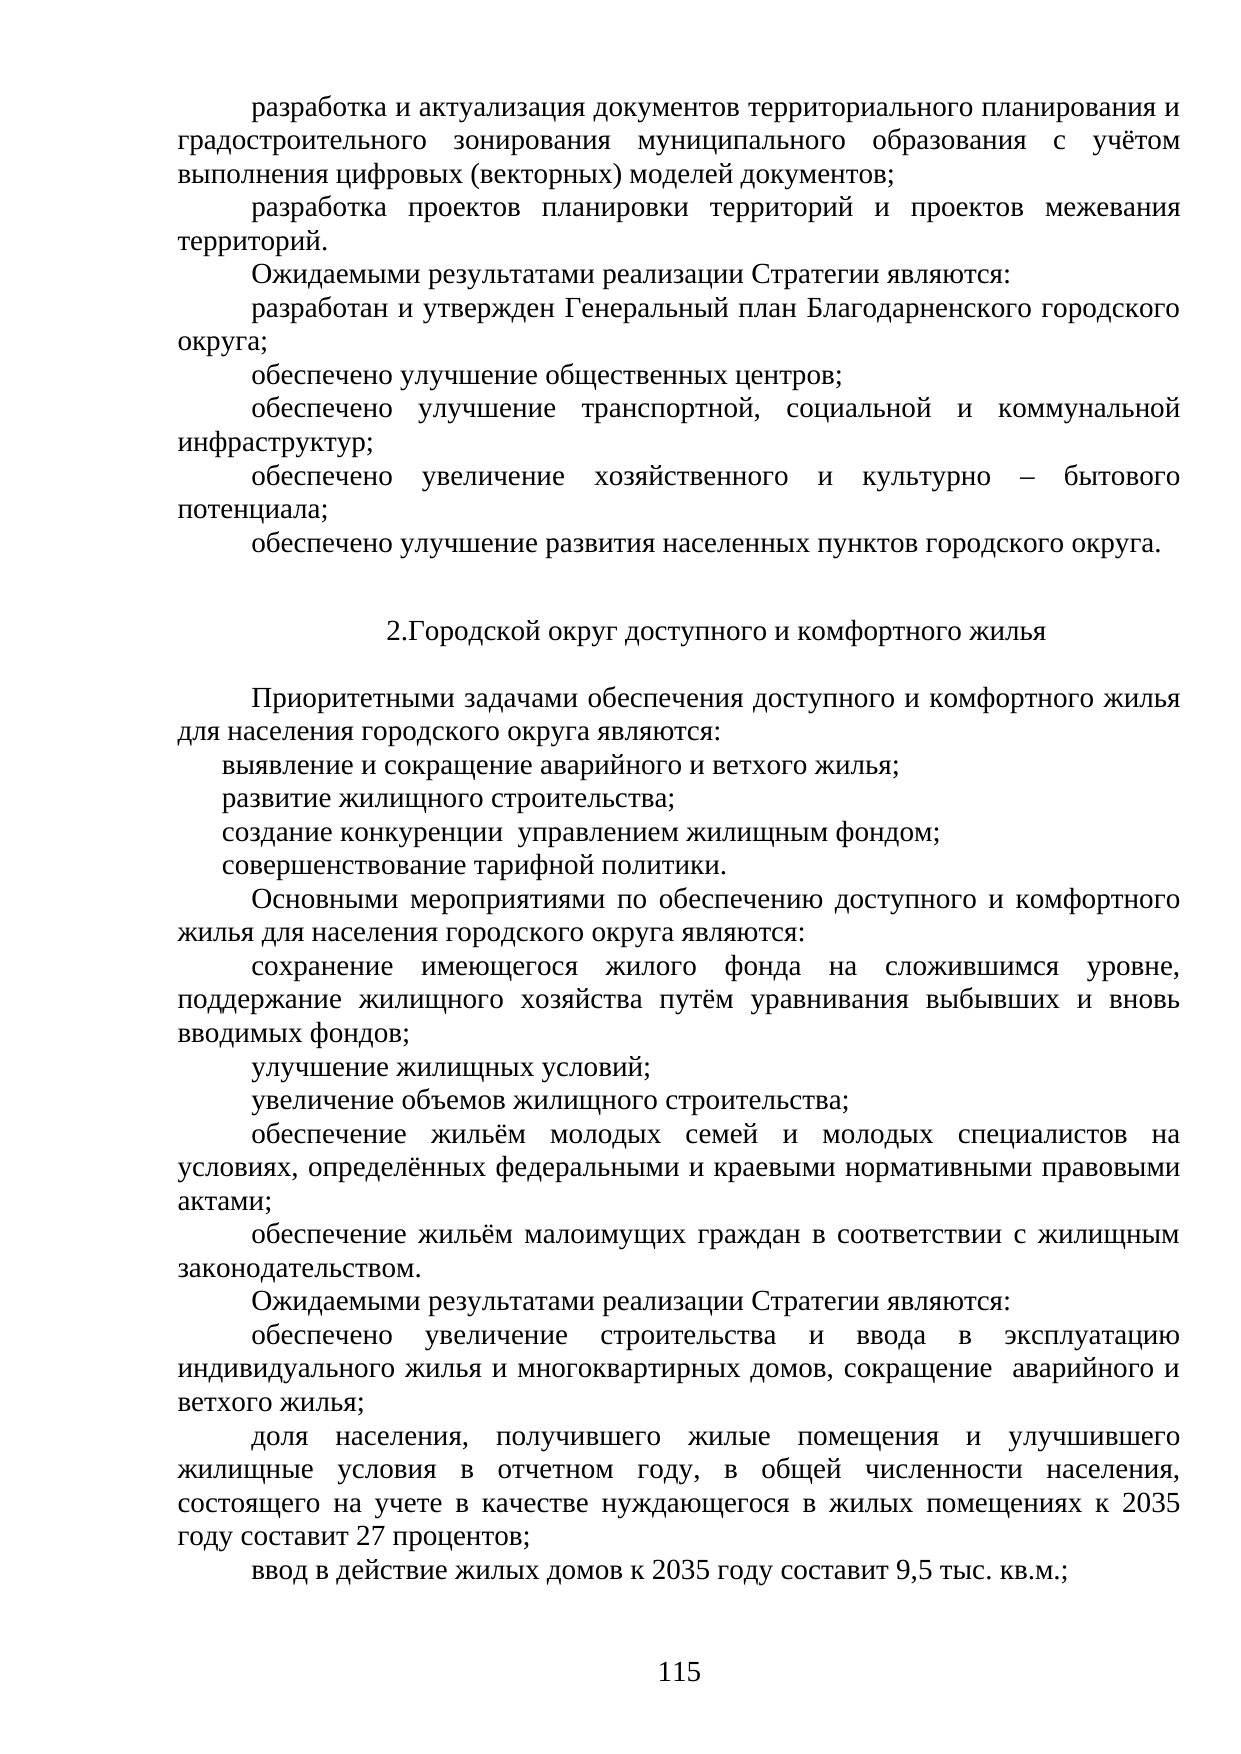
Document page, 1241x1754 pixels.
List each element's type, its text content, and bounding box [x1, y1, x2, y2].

text Основными мероприятиями по обеспечению доступного и комфортного жилья для населения городского округа являются: [177, 881, 1181, 948]
text обеспечение жильём молодых семей и молодых специалистов на условиях, определённых федеральными и краевыми нормативными правовыми актами; [177, 1116, 1181, 1216]
text совершенствование тарифной политики. [177, 847, 1181, 881]
text разработка проектов планировки территорий и проектов межевания территорий. [177, 189, 1181, 256]
text Ожидаемыми результатами реализации Стратегии являются: [177, 1283, 1181, 1317]
text 2.Городской округ доступного и комфортного жилья [251, 613, 1181, 646]
text ввод в действие жилых домов к 2035 году составит 9,5 тыс. кв.м.; [177, 1552, 1181, 1585]
text доля населения, получившего жилые помещения и улучшившего жилищные условия в отчетном году, в общей численности населения, состоящего на учете в качестве нуждающегося в жилых помещениях к 2035 году составит 27 процентов; [177, 1418, 1181, 1552]
text разработка и актуализация документов территориального планирования и градостроительного зонирования муниципального образования с учётом выполнения цифровых (векторных) моделей документов; [177, 89, 1181, 189]
text улучшение жилищных условий; [177, 1049, 1181, 1082]
text Ожидаемыми результатами реализации Стратегии являются: [177, 256, 1181, 290]
text обеспечено улучшение общественных центров; [177, 357, 1181, 391]
text увеличение объемов жилищного строительства; [177, 1082, 1181, 1116]
text Приоритетными задачами обеспечения доступного и комфортного жилья для населения городского округа являются: [177, 680, 1181, 747]
text обеспечено улучшение развития населенных пунктов городского округа. [177, 525, 1181, 558]
text обеспечено увеличение строительства и ввода в эксплуатацию индивидуального жилья и многоквартирных домов, сокращение аварийного и ветхого жилья; [177, 1317, 1181, 1418]
text разработан и утвержден Генеральный план Благодарненского городского округа; [177, 290, 1181, 357]
text создание конкуренции управлением жилищным фондом; [177, 814, 1181, 847]
text обеспечено улучшение транспортной, социальной и коммунальной инфраструктур; [177, 391, 1181, 458]
text обеспечено увеличение хозяйственного и культурно – бытового потенциала; [177, 458, 1181, 525]
text сохранение имеющегося жилого фонда на сложившимся уровне, поддержание жилищного хозяйства путём уравнивания выбывших и вновь вводимых фондов; [177, 948, 1181, 1049]
text обеспечение жильём малоимущих граждан в соответствии с жилищным законодательством. [177, 1216, 1181, 1283]
text выявление и сокращение аварийного и ветхого жилья; [177, 747, 1181, 780]
text развитие жилищного строительства; [177, 780, 1181, 814]
